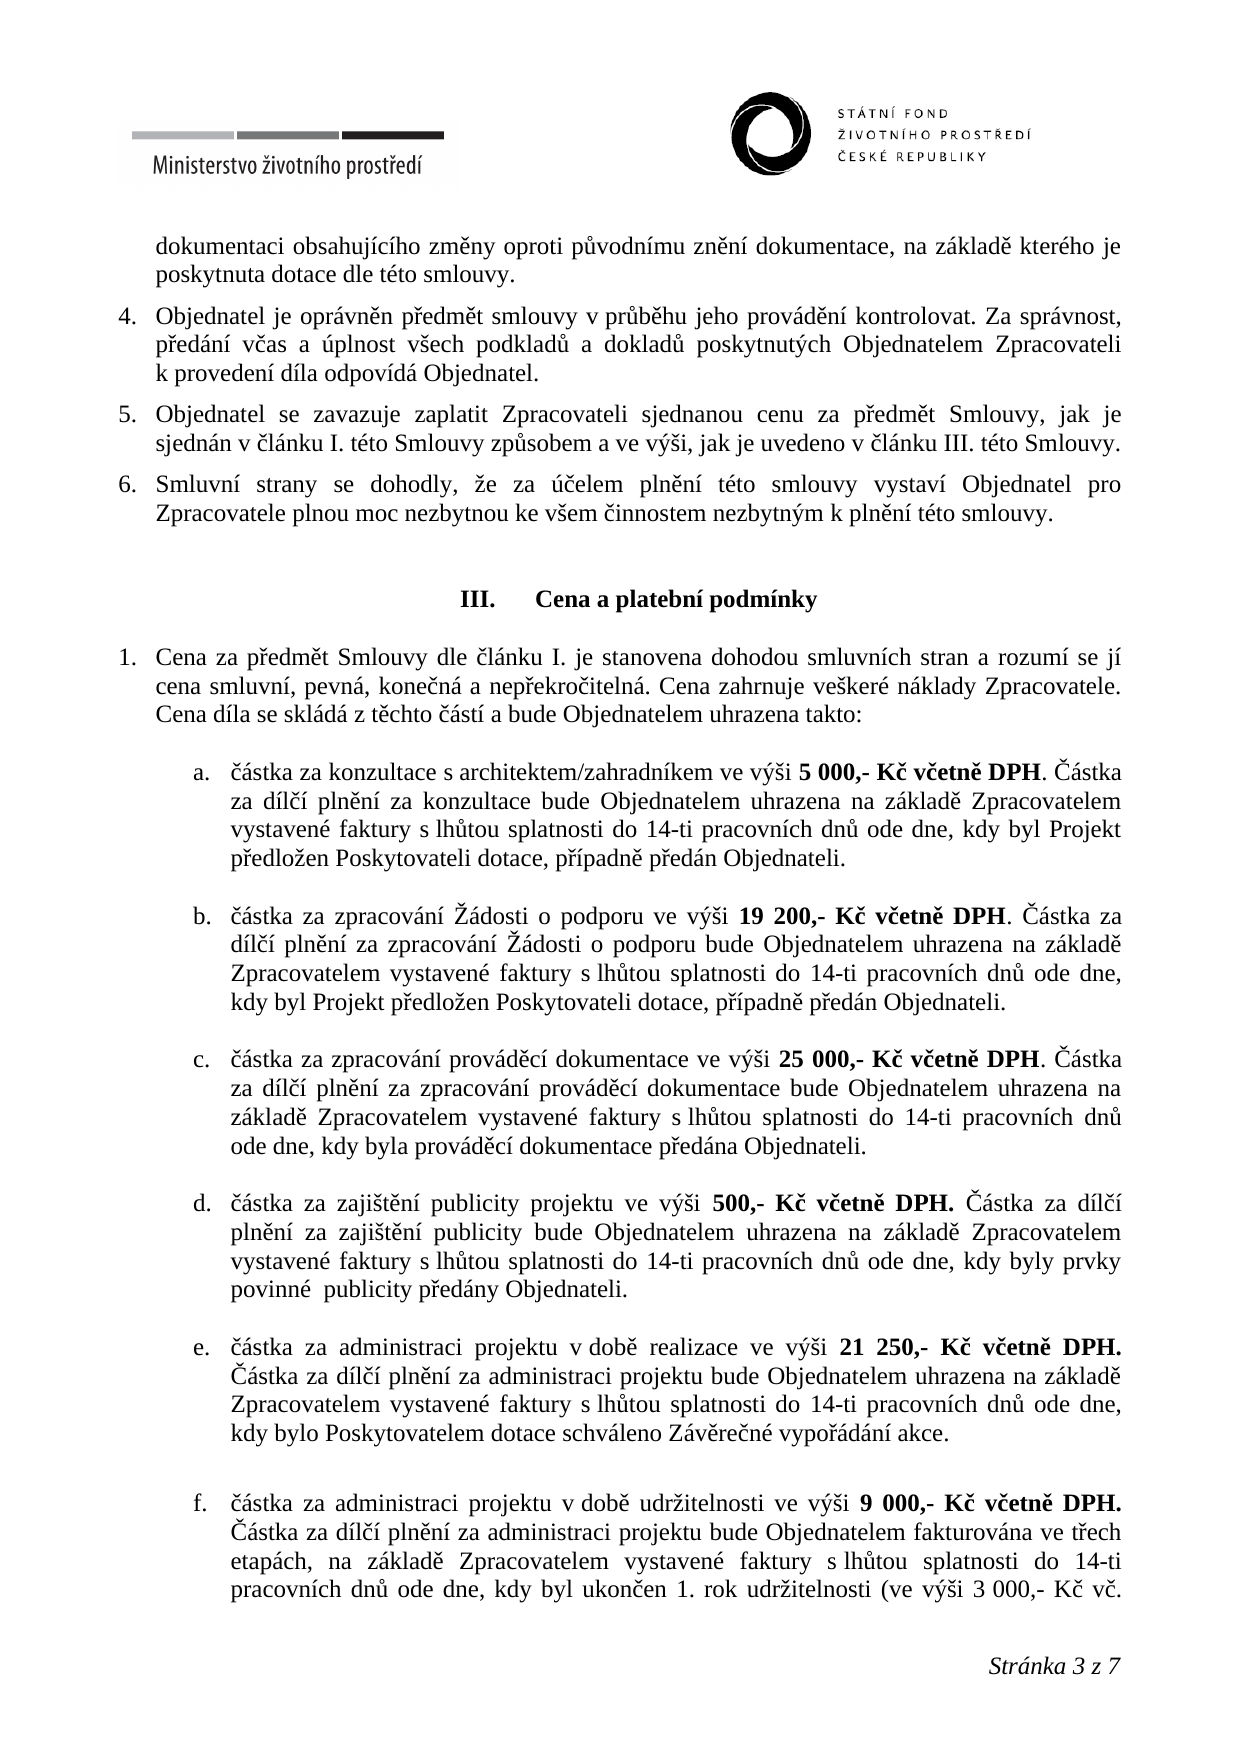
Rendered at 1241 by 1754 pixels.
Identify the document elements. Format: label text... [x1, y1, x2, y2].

list částka za administraci projektu v době realizace ve výši 21 250,- Kč včetně DPH. Částka za dílčí plnění za administraci projektu bude Objednatelem uhrazena na základě Zpracovatelem vystavené faktury s lhůtou splatnosti do 14-ti pracovních dnů ode dne, kdy bylo Poskytovatelem dotace schváleno Závěrečné vypořádání akce. [193, 1332, 1122, 1447]
list Objednatel se zavazuje zaplatit Zpracovateli sjednanou cenu za předmět Smlouvy, jak je sjednán v článku I. této Smlouvy způsobem a ve výši, jak je uvedeno v článku III. této Smlouvy. [118, 399, 1122, 457]
list Smluvní strany se dohodly, že za účelem plnění této smlouvy vystaví Objednatel pro Zpracovatele plnou moc nezbytnou ke všem činnostem nezbytným k plnění této smlouvy. [118, 469, 1122, 527]
list částka za konzultace s architektem/zahradníkem ve výši 5 000,- Kč včetně DPH. Částka za dílčí plnění za konzultace bude Objednatelem uhrazena na základě Zpracovatelem vystavené faktury s lhůtou splatnosti do 14-ti pracovních dnů ode dne, kdy byl Projekt předložen Poskytovateli dotace, případně předán Objednateli. [193, 757, 1122, 872]
list částka za zpracování prováděcí dokumentace ve výši 25 000,- Kč včetně DPH. Částka za dílčí plnění za zpracování prováděcí dokumentace bude Objednatelem uhrazena na základě Zpracovatelem vystavené faktury s lhůtou splatnosti do 14-ti pracovních dnů ode dne, kdy byla prováděcí dokumentace předána Objednateli. [193, 1044, 1122, 1159]
list částka za zpracování Žádosti o podporu ve výši 19 200,- Kč včetně DPH. Částka za dílčí plnění za zpracování Žádosti o podporu bude Objednatelem uhrazena na základě Zpracovatelem vystavené faktury s lhůtou splatnosti do 14-ti pracovních dnů ode dne, kdy byl Projekt předložen Poskytovateli dotace, případně předán Objednateli. [193, 901, 1122, 1016]
picture [704, 73, 1064, 190]
list Objednatel je oprávněn předmět smlouvy v průběhu jeho provádění kontrolovat. Za správnost, předání včas a úplnost všech podkladů a dokladů poskytnutých Objednatelem Zpracovateli k provedení díla odpovídá Objednatel. [118, 301, 1122, 387]
picture [118, 121, 461, 190]
list Cena za předmět Smlouvy dle článku I. je stanovena dohodou smluvních stran a rozumí se jí cena smluvní, pevná, konečná a nepřekročitelná. Cena zahrnuje veškeré náklady Zpracovatele. Cena díla se skládá z těchto částí a bude Objednatelem uhrazena takto: [118, 642, 1122, 728]
list částka za zajištění publicity projektu ve výši 500,- Kč včetně DPH. Částka za dílčí plnění za zajištění publicity bude Objednatelem uhrazena na základě Zpracovatelem vystavené faktury s lhůtou splatnosti do 14-ti pracovních dnů ode dne, kdy byly prvky povinné publicity předány Objednateli. [193, 1188, 1122, 1303]
list Cena a platební podmínky [156, 584, 1122, 613]
